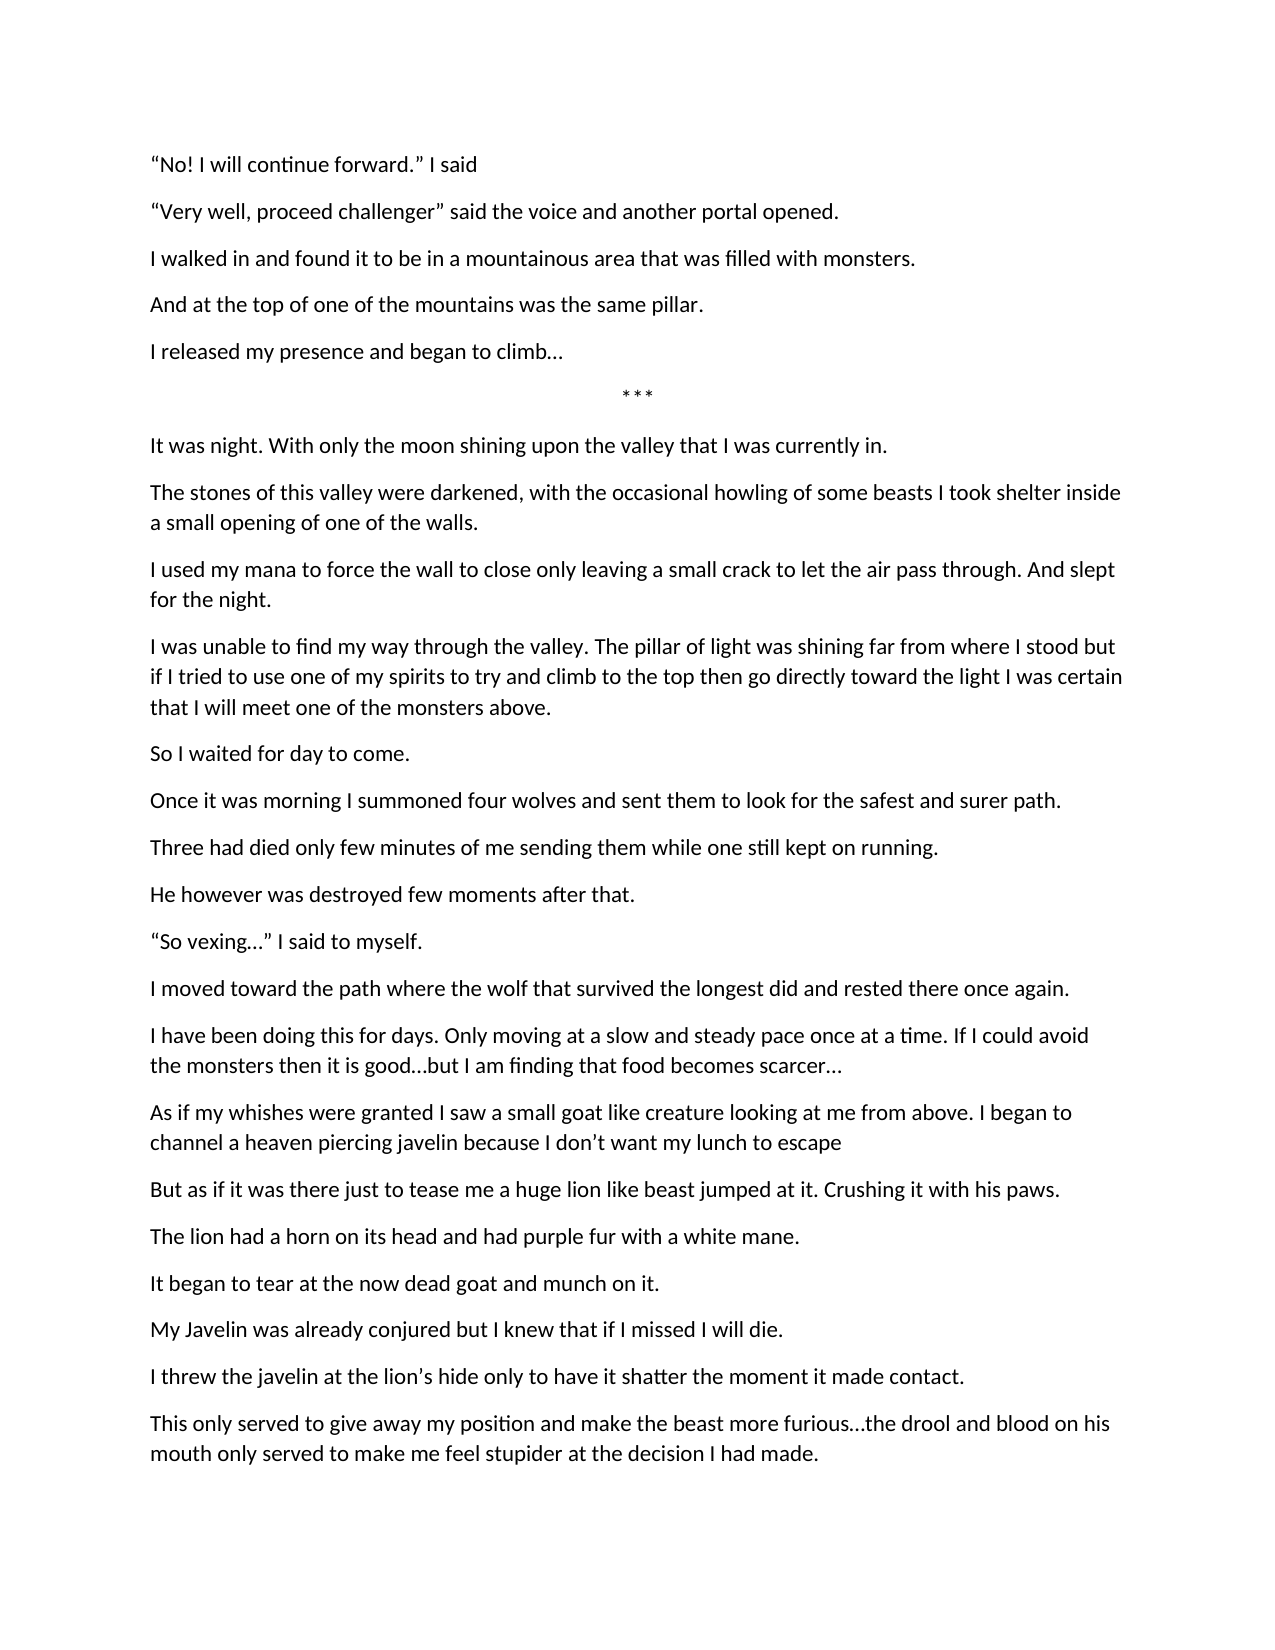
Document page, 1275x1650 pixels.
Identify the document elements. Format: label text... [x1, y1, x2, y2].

text *** [150, 384, 1125, 412]
text I was unable to find my way through the valley. The pillar of light was shining far from where I stood but if I tried to use one of my spirits to try and climb to the top then go directly toward the light I was certain that I will meet one of the monsters above. [150, 632, 1125, 721]
text He however was destroyed few moments after that. [150, 880, 1125, 908]
text I walked in and found it to be in a mountainous area that was filled with monsters. [150, 244, 1125, 272]
text I moved toward the path where the wolf that survived the longest did and rested there once again. [150, 974, 1125, 1002]
text I threw the javelin at the lion’s hide only to have it shatter the moment it made contact. [150, 1362, 1125, 1391]
text My Javelin was already conjured but I knew that if I missed I will die. [150, 1316, 1125, 1344]
text I have been doing this for days. Only moving at a slow and steady pace once at a time. If I could avoid the monsters then it is good…but I am finding that food becomes scarcer… [150, 1021, 1125, 1079]
text And at the top of one of the mountains was the same pillar. [150, 291, 1125, 319]
text It began to tear at the now dead goat and munch on it. [150, 1269, 1125, 1297]
text So I waited for day to come. [150, 739, 1125, 768]
text “Very well, proceed challenger” said the voice and another portal opened. [150, 197, 1125, 225]
text This only served to give away my position and make the beast more furious…the drool and blood on his mouth only served to make me feel stupider at the decision I had made. [150, 1409, 1125, 1468]
text The lion had a horn on its head and had purple fur with a white mane. [150, 1222, 1125, 1250]
text As if my whishes were granted I saw a small goat like creature looking at me from above. I began to channel a heaven piercing javelin because I don’t want my lunch to escape [150, 1098, 1125, 1156]
text It was night. With only the moon shining upon the valley that I was currently in. [150, 431, 1125, 459]
text But as if it was there just to tease me a huge lion like beast jumped at it. Crushing it with his paws. [150, 1175, 1125, 1203]
text I used my mana to force the wall to close only leaving a small crack to let the air pass through. And slept for the night. [150, 555, 1125, 613]
text I released my presence and began to climb… [150, 337, 1125, 366]
text Three had died only few minutes of me sending them while one still kept on running. [150, 833, 1125, 861]
text “So vexing…” I said to myself. [150, 927, 1125, 955]
text “No! I will continue forward.” I said [150, 150, 1125, 178]
text Once it was morning I summoned four wolves and sent them to look for the safest and surer path. [150, 786, 1125, 814]
text The stones of this valley were darkened, with the occasional howling of some beasts I took shelter inside a small opening of one of the walls. [150, 478, 1125, 536]
